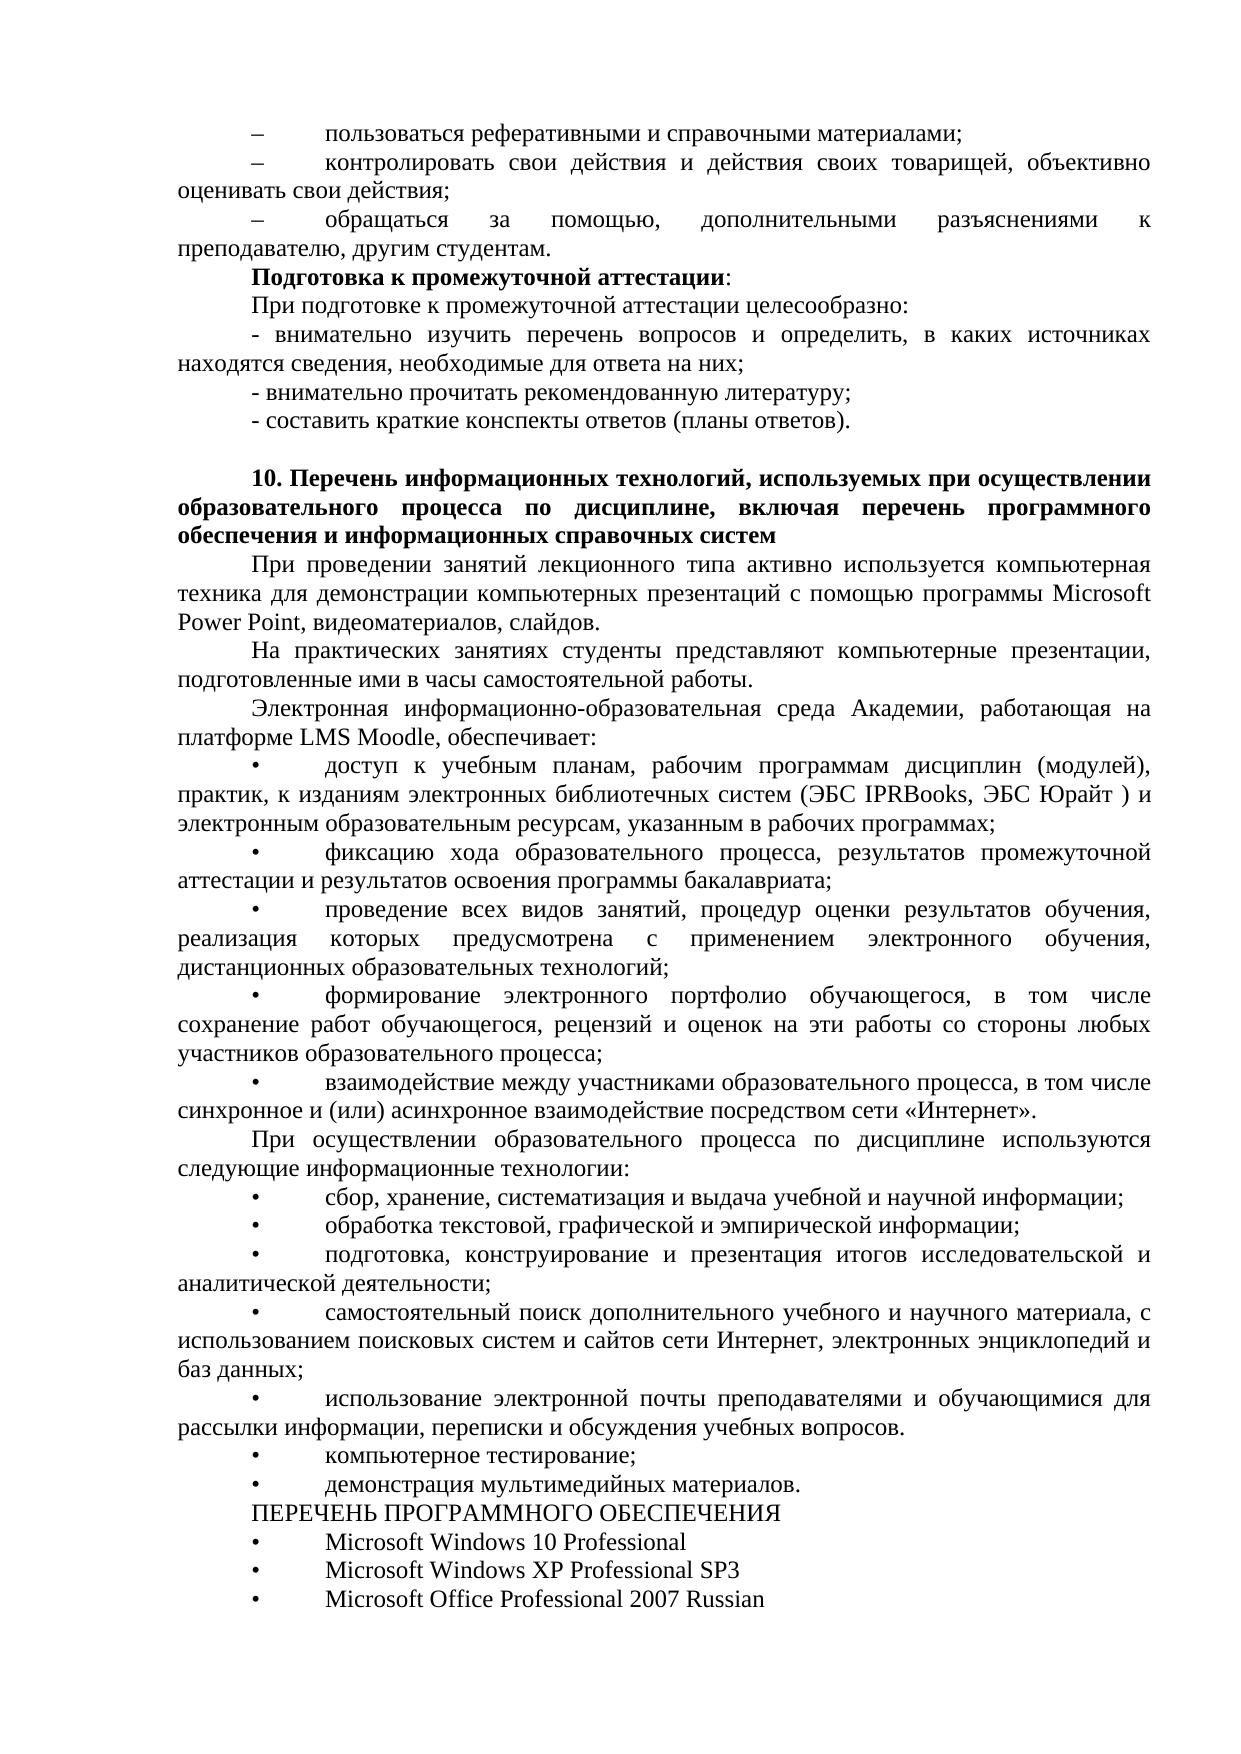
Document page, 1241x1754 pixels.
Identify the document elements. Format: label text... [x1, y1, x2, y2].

text На практических занятиях студенты представляют компьютерные презентации, подготовленные ими в часы самостоятельной работы. [177, 636, 1152, 693]
text При подготовке к промежуточной аттестации целесообразно: [177, 291, 1152, 319]
text • проведение всех видов занятий, процедур оценки результатов обучения, реализация которых предусмотрена с применением электронного обучения, дистанционных образовательных технологий; [177, 894, 1152, 981]
text ПЕРЕЧЕНЬ ПРОГРАММНОГО ОБЕСПЕЧЕНИЯ [177, 1498, 1152, 1527]
text • компьютерное тестирование; [177, 1441, 1152, 1469]
list контролировать свои действия и действия своих товарищей, объективно оценивать свои действия; [177, 147, 1152, 204]
text • демонстрация мультимедийных материалов. [177, 1469, 1152, 1498]
text • использование электронной почты преподавателями и обучающимися для рассылки информации, переписки и обсуждения учебных вопросов. [177, 1383, 1152, 1441]
text - составить краткие конспекты ответов (планы ответов). [177, 406, 1152, 434]
text • взаимодействие между участниками образовательного процесса, в том числе синхронное и (или) асинхронное взаимодействие посредством сети «Интернет». [177, 1067, 1152, 1124]
text • Microsoft Windows XP Professional SP3 [177, 1556, 1152, 1584]
text - внимательно прочитать рекомендованную литературу; [177, 377, 1152, 406]
text 10. Перечень информационных технологий, используемых при осуществлении образовательного процесса по дисциплине, включая перечень программного обеспечения и информационных справочных систем [177, 463, 1152, 549]
text - внимательно изучить перечень вопросов и определить, в каких источниках находятся сведения, необходимые для ответа на них; [177, 319, 1152, 377]
list обращаться за помощью, дополнительными разъяснениями к преподавателю, другим студентам. [177, 204, 1152, 262]
text • доступ к учебным планам, рабочим программам дисциплин (модулей), практик, к изданиям электронных библиотечных систем (ЭБС IPRBooks, ЭБС Юрайт ) и электронным образовательным ресурсам, указанным в рабочих программах; [177, 751, 1152, 837]
text • самостоятельный поиск дополнительного учебного и научного материала, с использованием поисковых систем и сайтов сети Интернет, электронных энциклопедий и баз данных; [177, 1297, 1152, 1383]
text • подготовка, конструирование и презентация итогов исследовательской и аналитической деятельности; [177, 1239, 1152, 1297]
text При проведении занятий лекционного типа активно используется компьютерная техника для демонстрации компьютерных презентаций с помощью программы Microsoft Power Point, видеоматериалов, слайдов. [177, 549, 1152, 636]
list пользоваться реферативными и справочными материалами; [177, 118, 1152, 147]
text • Microsoft Windows 10 Professional [177, 1527, 1152, 1556]
text • сбор, хранение, систематизация и выдача учебной и научной информации; [177, 1182, 1152, 1211]
text • формирование электронного портфолио обучающегося, в том числе сохранение работ обучающегося, рецензий и оценок на эти работы со стороны любых участников образовательного процесса; [177, 981, 1152, 1067]
text При осуществлении образовательного процесса по дисциплине используются следующие информационные технологии: [177, 1124, 1152, 1182]
text Подготовка к промежуточной аттестации: [177, 262, 1152, 291]
text • Microsoft Office Professional 2007 Russian [177, 1584, 1152, 1613]
text Электронная информационно-образовательная среда Академии, работающая на платформе LMS Moodle, обеспечивает: [177, 693, 1152, 751]
text • обработка текстовой, графической и эмпирической информации; [177, 1211, 1152, 1239]
text • фиксацию хода образовательного процесса, результатов промежуточной аттестации и результатов освоения программы бакалавриата; [177, 837, 1152, 894]
